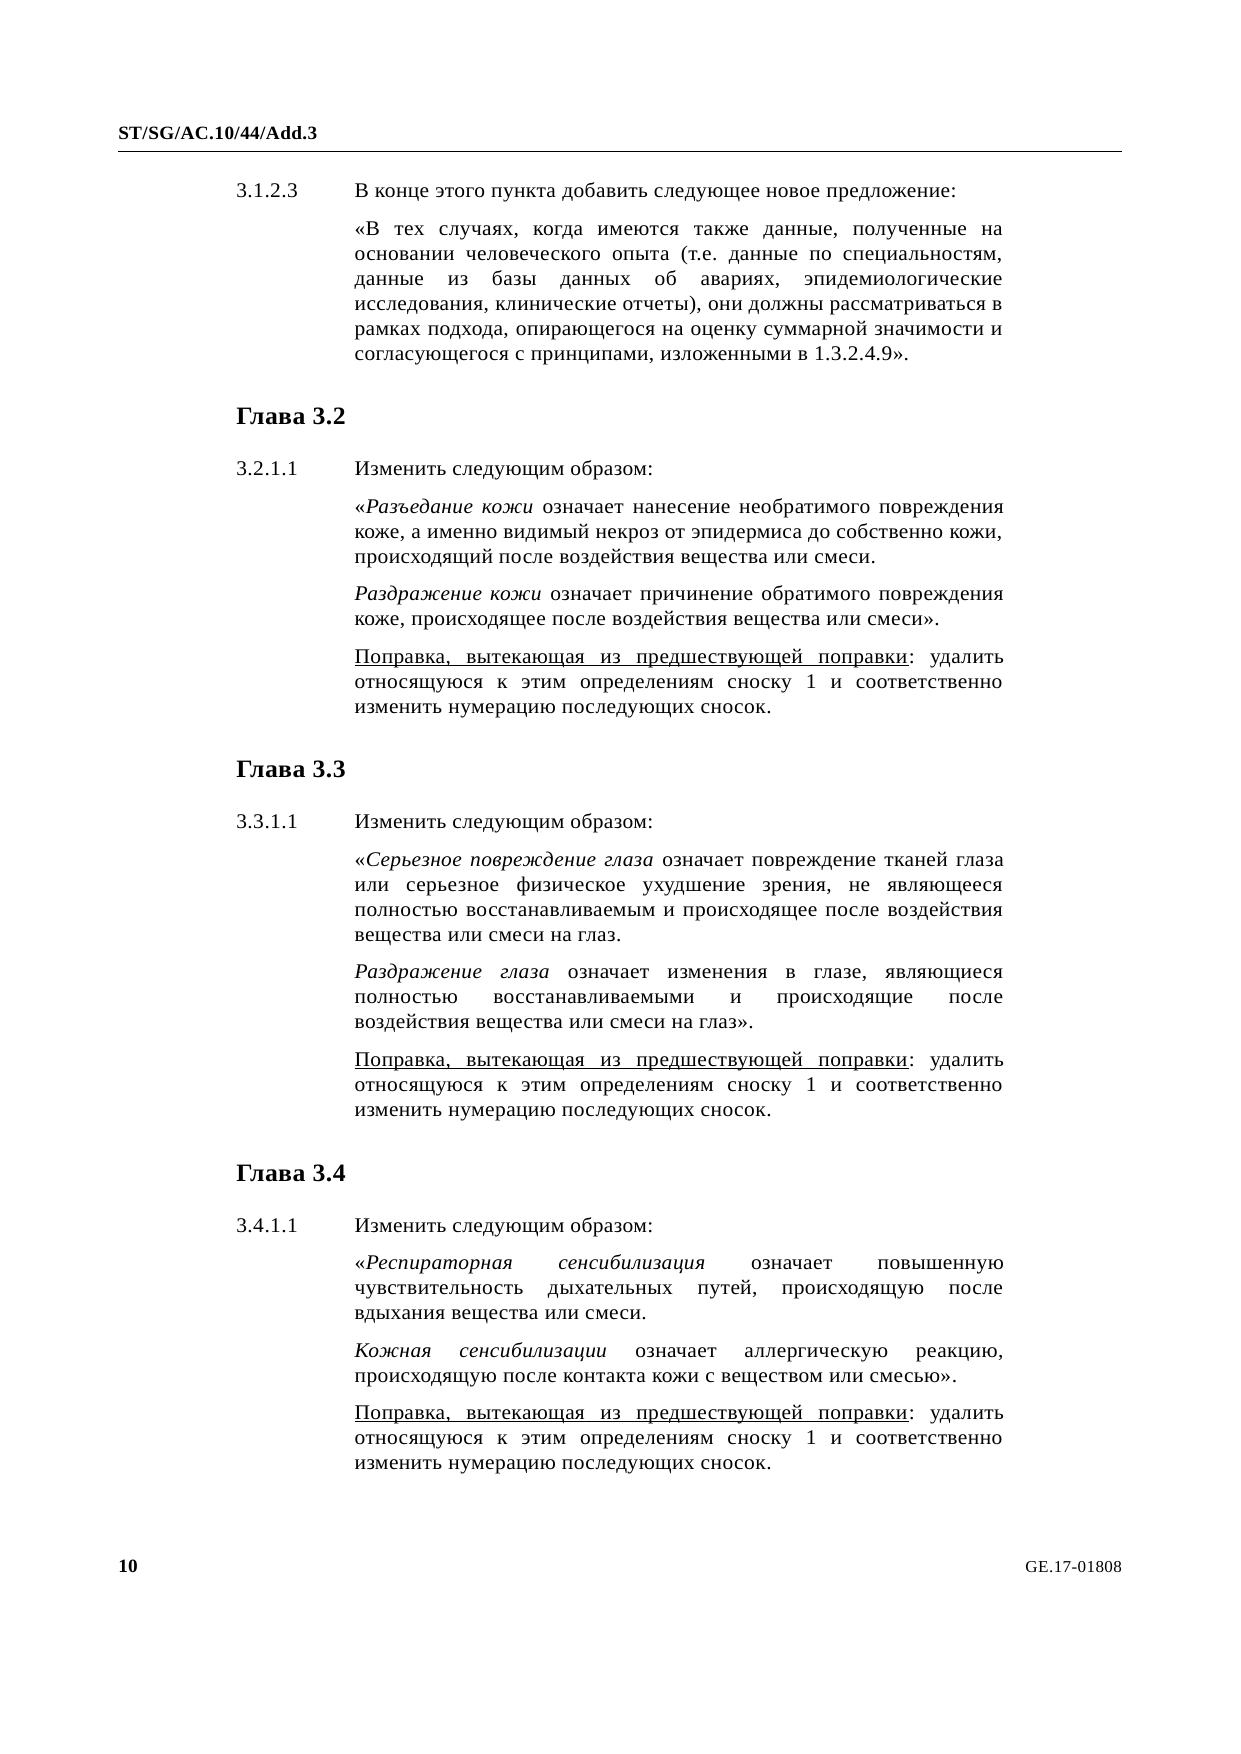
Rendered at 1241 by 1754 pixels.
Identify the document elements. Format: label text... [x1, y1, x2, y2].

text Поправка, вытекающая из предшествующей поправки: удалить относящуюся к этим определениям сноску 1 и соответственно изменить нумерацию последующих сносок. [236, 1399, 1004, 1474]
text Глава 3.4 [118, 1158, 1004, 1187]
text 3.4.1.1 Изменить следующим образом: [236, 1212, 1004, 1237]
text «Серьезное повреждение глаза означает повреждение тканей глаза или серьезное физическое ухудшение зрения, не являющееся полностью восстанавливаемым и происходящее после воздействия вещества или смеси на глаз. [236, 846, 1004, 946]
text «Разъедание кожи означает нанесение необратимого повреждения коже, а именно видимый некроз от эпидермиса до собственно кожи, происходящий после воздействия вещества или смеси. [236, 493, 1004, 568]
text Кожная сенсибилизации означает аллергическую реакцию, происходящую после контакта кожи с веществом или смесью». [236, 1337, 1004, 1387]
text Глава 3.3 [118, 755, 1004, 783]
text 3.1.2.3 В конце этого пункта добавить следующее новое предложение: [236, 177, 1004, 202]
text Поправка, вытекающая из предшествующей поправки: удалить относящуюся к этим определениям сноску 1 и соответственно изменить нумерацию последующих сносок. [236, 643, 1004, 718]
text «Респираторная сенсибилизация означает повышенную чувствительность дыхательных путей, происходящую после вдыхания вещества или смеси. [236, 1249, 1004, 1324]
text 3.3.1.1 Изменить следующим образом: [236, 808, 1004, 833]
text Глава 3.2 [118, 402, 1004, 430]
text Раздражение кожи означает причинение обратимого повреждения коже, происходящее после воздействия вещества или смеси». [236, 580, 1004, 630]
text Раздражение глаза означает изменения в глазе, являющиеся полностью восстанавливаемыми и происходящие после воздействия вещества или смеси на глаз». [236, 958, 1004, 1033]
text «В тех случаях, когда имеются также данные, полученные на основании человеческого опыта (т.е. данные по специальностям, данные из базы данных об авариях, эпидемиологические исследования, клинические отчеты), они должны рассматриваться в рамках подхода, опирающегося на оценку суммарной значимости и согласующегося с принципами, изложенными в 1.3.2.4.9». [236, 215, 1004, 365]
text Поправка, вытекающая из предшествующей поправки: удалить относящуюся к этим определениям сноску 1 и соответственно изменить нумерацию последующих сносок. [236, 1046, 1004, 1121]
text 3.2.1.1 Изменить следующим образом: [236, 455, 1004, 480]
